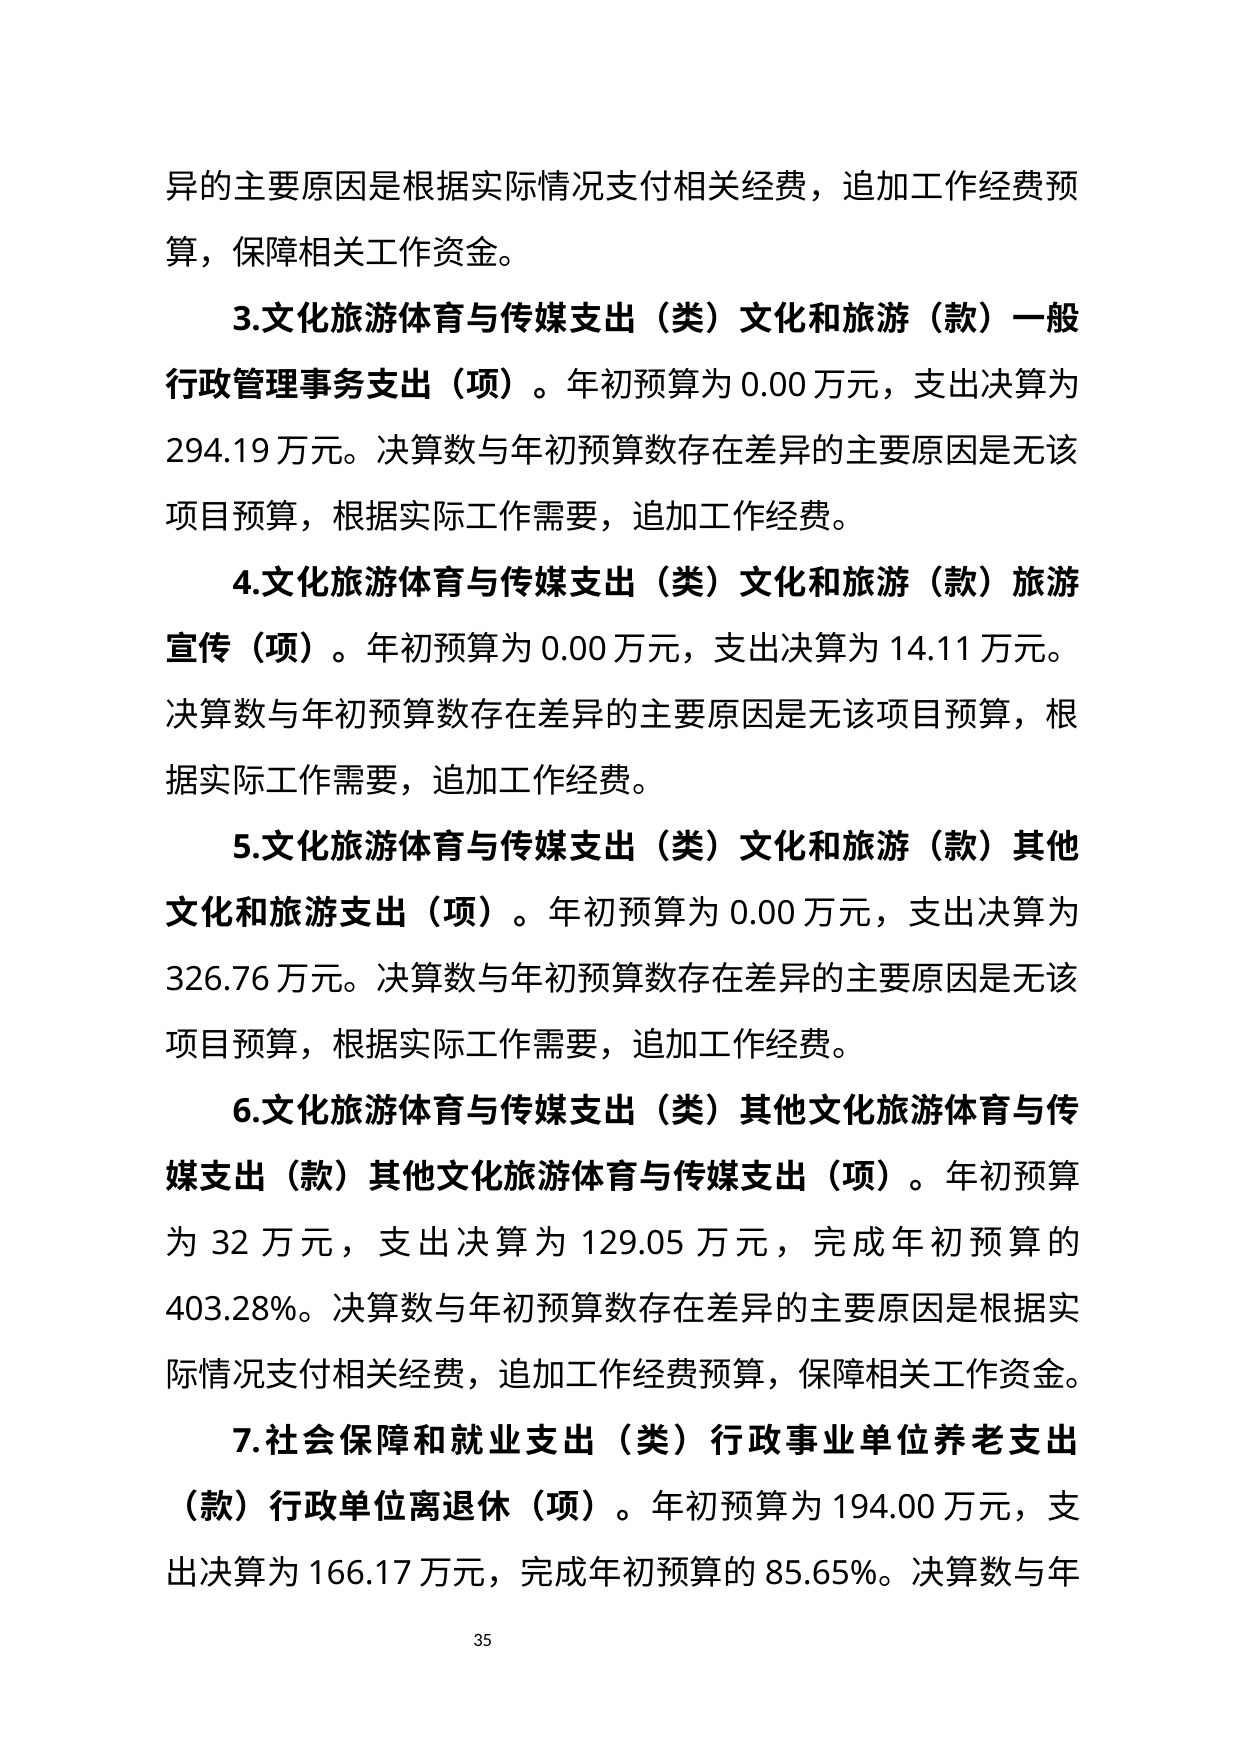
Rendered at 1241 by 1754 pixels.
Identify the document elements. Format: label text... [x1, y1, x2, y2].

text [165, 1405, 1081, 1603]
text 4.文化旅游体育与传媒支出（类）文化和旅游（款）旅游宣传（项）。年初预算为0.00万元，支出决算为14.11万元。决算数与年初预算数存在差异的主要原因是无该项目预算，根据实际工作需要，追加工作经费。 [165, 547, 1081, 811]
text 6.文化旅游体育与传媒支出（类）其他文化旅游体育与传媒支出（款）其他文化旅游体育与传媒支出（项）。年初预算为32万元，支出决算为129.05万元，完成年初预算的403.28%。决算数与年初预算数存在差异的主要原因是根据实际情况支付相关经费，追加工作经费预算，保障相关工作资金。 [165, 1075, 1081, 1405]
text 3.文化旅游体育与传媒支出（类）文化和旅游（款）一般行政管理事务支出（项）。年初预算为0.00万元，支出决算为294.19万元。决算数与年初预算数存在差异的主要原因是无该项目预算，根据实际工作需要，追加工作经费。 [165, 283, 1081, 547]
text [165, 151, 1081, 283]
text 5.文化旅游体育与传媒支出（类）文化和旅游（款）其他文化和旅游支出（项）。年初预算为0.00万元，支出决算为326.76万元。决算数与年初预算数存在差异的主要原因是无该项目预算，根据实际工作需要，追加工作经费。 [165, 811, 1081, 1075]
